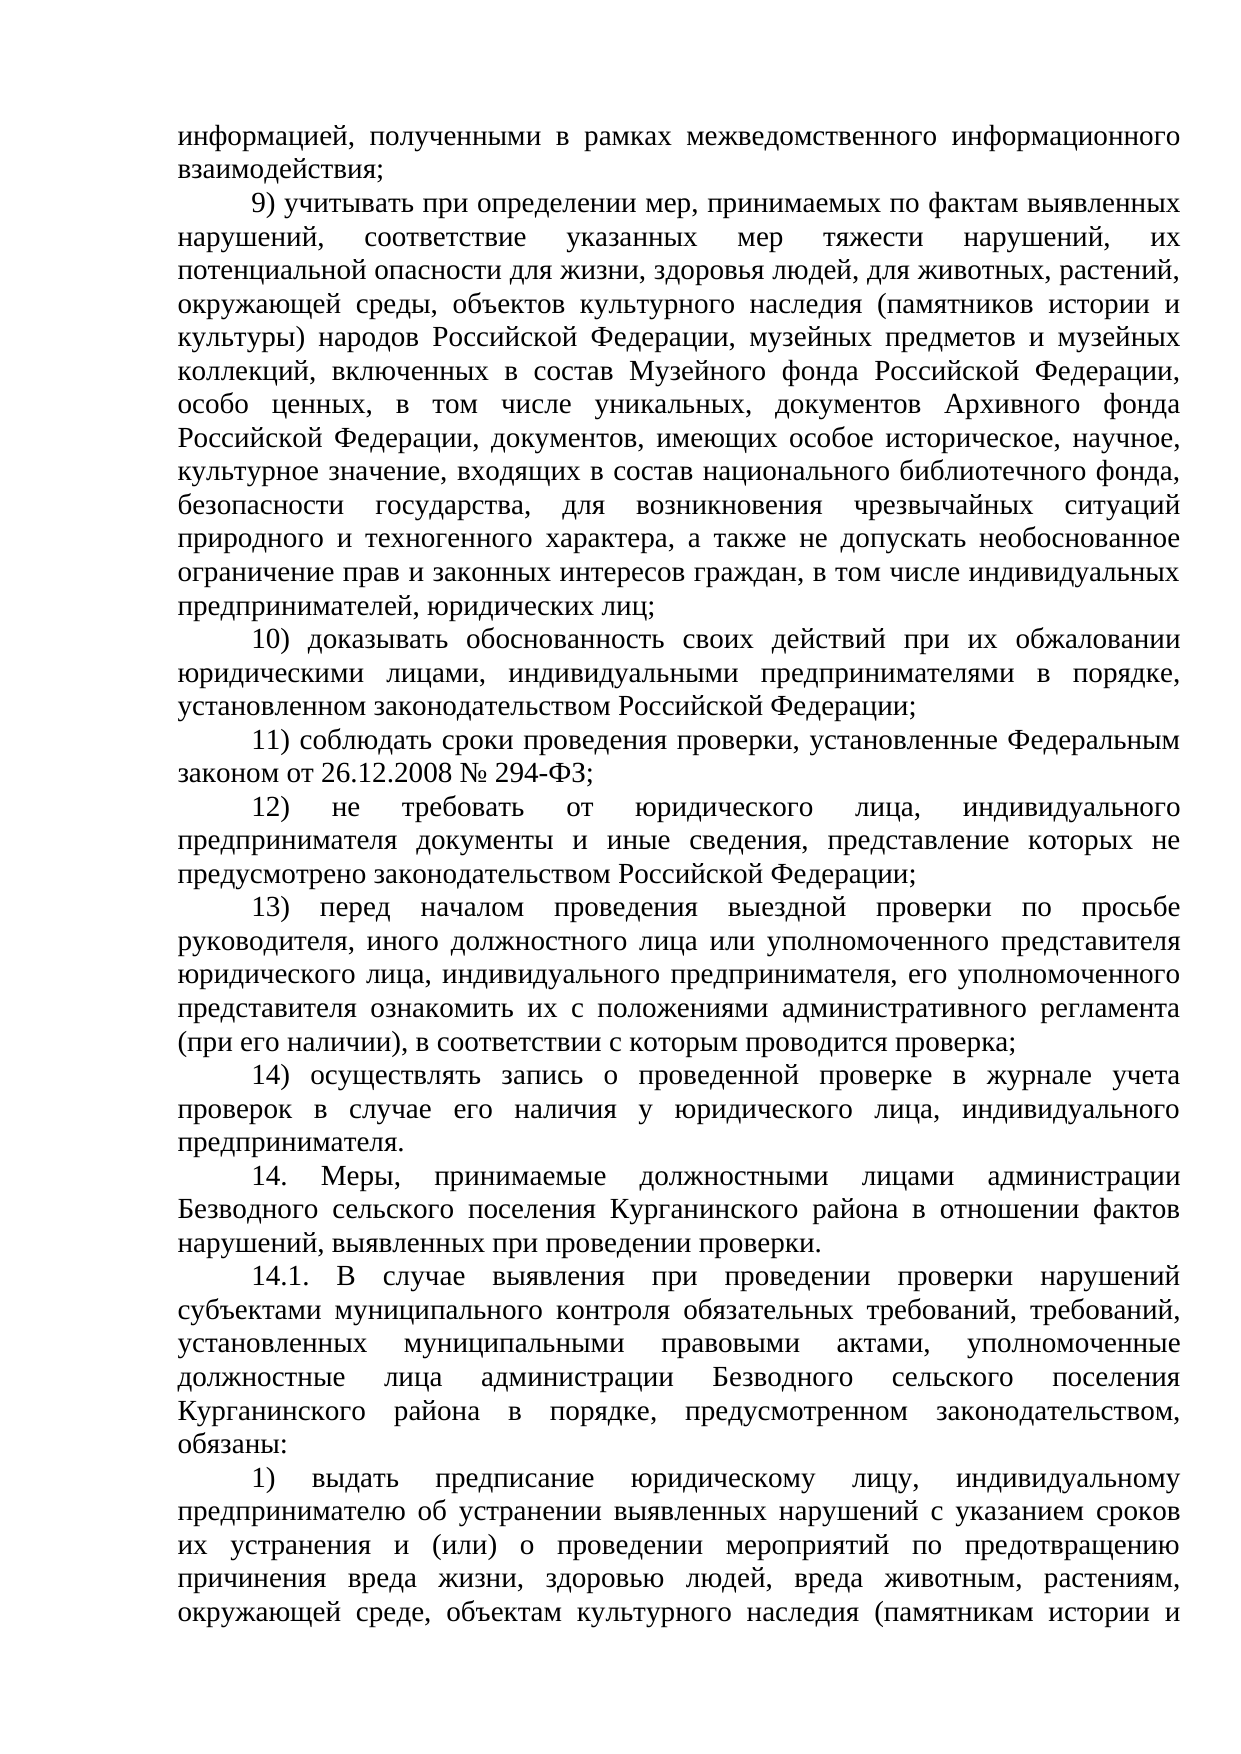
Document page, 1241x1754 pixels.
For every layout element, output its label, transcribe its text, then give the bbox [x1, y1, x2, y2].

text 10) доказывать обоснованность своих действий при их обжаловании юридическими лицами, индивидуальными предпринимателями в порядке, установленном законодательством Российской Федерации; [177, 621, 1181, 722]
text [177, 1460, 1181, 1627]
text 11) соблюдать сроки проведения проверки, установленные Федеральным законом от 26.12.2008 № 294-ФЗ; [177, 722, 1181, 789]
text 14.1. В случае выявления при проведении проверки нарушений субъектами муниципального контроля обязательных требований, требований, установленных муниципальными правовыми актами, уполномоченные должностные лица администрации Безводного сельского поселения Курганинского района в порядке, предусмотренном законодательством, обязаны: [177, 1258, 1181, 1460]
text 12) не требовать от юридического лица, индивидуального предпринимателя документы и иные сведения, представление которых не предусмотрено законодательством Российской Федерации; [177, 789, 1181, 889]
text 9) учитывать при определении мер, принимаемых по фактам выявленных нарушений, соответствие указанных мер тяжести нарушений, их потенциальной опасности для жизни, здоровья людей, для животных, растений, окружающей среды, объектов культурного наследия (памятников истории и культуры) народов Российской Федерации, музейных предметов и музейных коллекций, включенных в состав Музейного фонда Российской Федерации, особо ценных, в том числе уникальных, документов Архивного фонда Российской Федерации, документов, имеющих особое историческое, научное, культурное значение, входящих в состав национального библиотечного фонда, безопасности государства, для возникновения чрезвычайных ситуаций природного и техногенного характера, а также не допускать необоснованное ограничение прав и законных интересов граждан, в том числе индивидуальных предпринимателей, юридических лиц; [177, 185, 1181, 621]
text 14) осуществлять запись о проведенной проверке в журнале учета проверок в случае его наличия у юридического лица, индивидуального предпринимателя. [177, 1057, 1181, 1158]
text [177, 118, 1181, 185]
text 14. Меры, принимаемые должностными лицами администрации Безводного сельского поселения Курганинского района в отношении фактов нарушений, выявленных при проведении проверки. [177, 1158, 1181, 1258]
text 13) перед началом проведения выездной проверки по просьбе руководителя, иного должностного лица или уполномоченного представителя юридического лица, индивидуального предпринимателя, его уполномоченного представителя ознакомить их с положениями административного регламента (при его наличии), в соответствии с которым проводится проверка; [177, 889, 1181, 1057]
